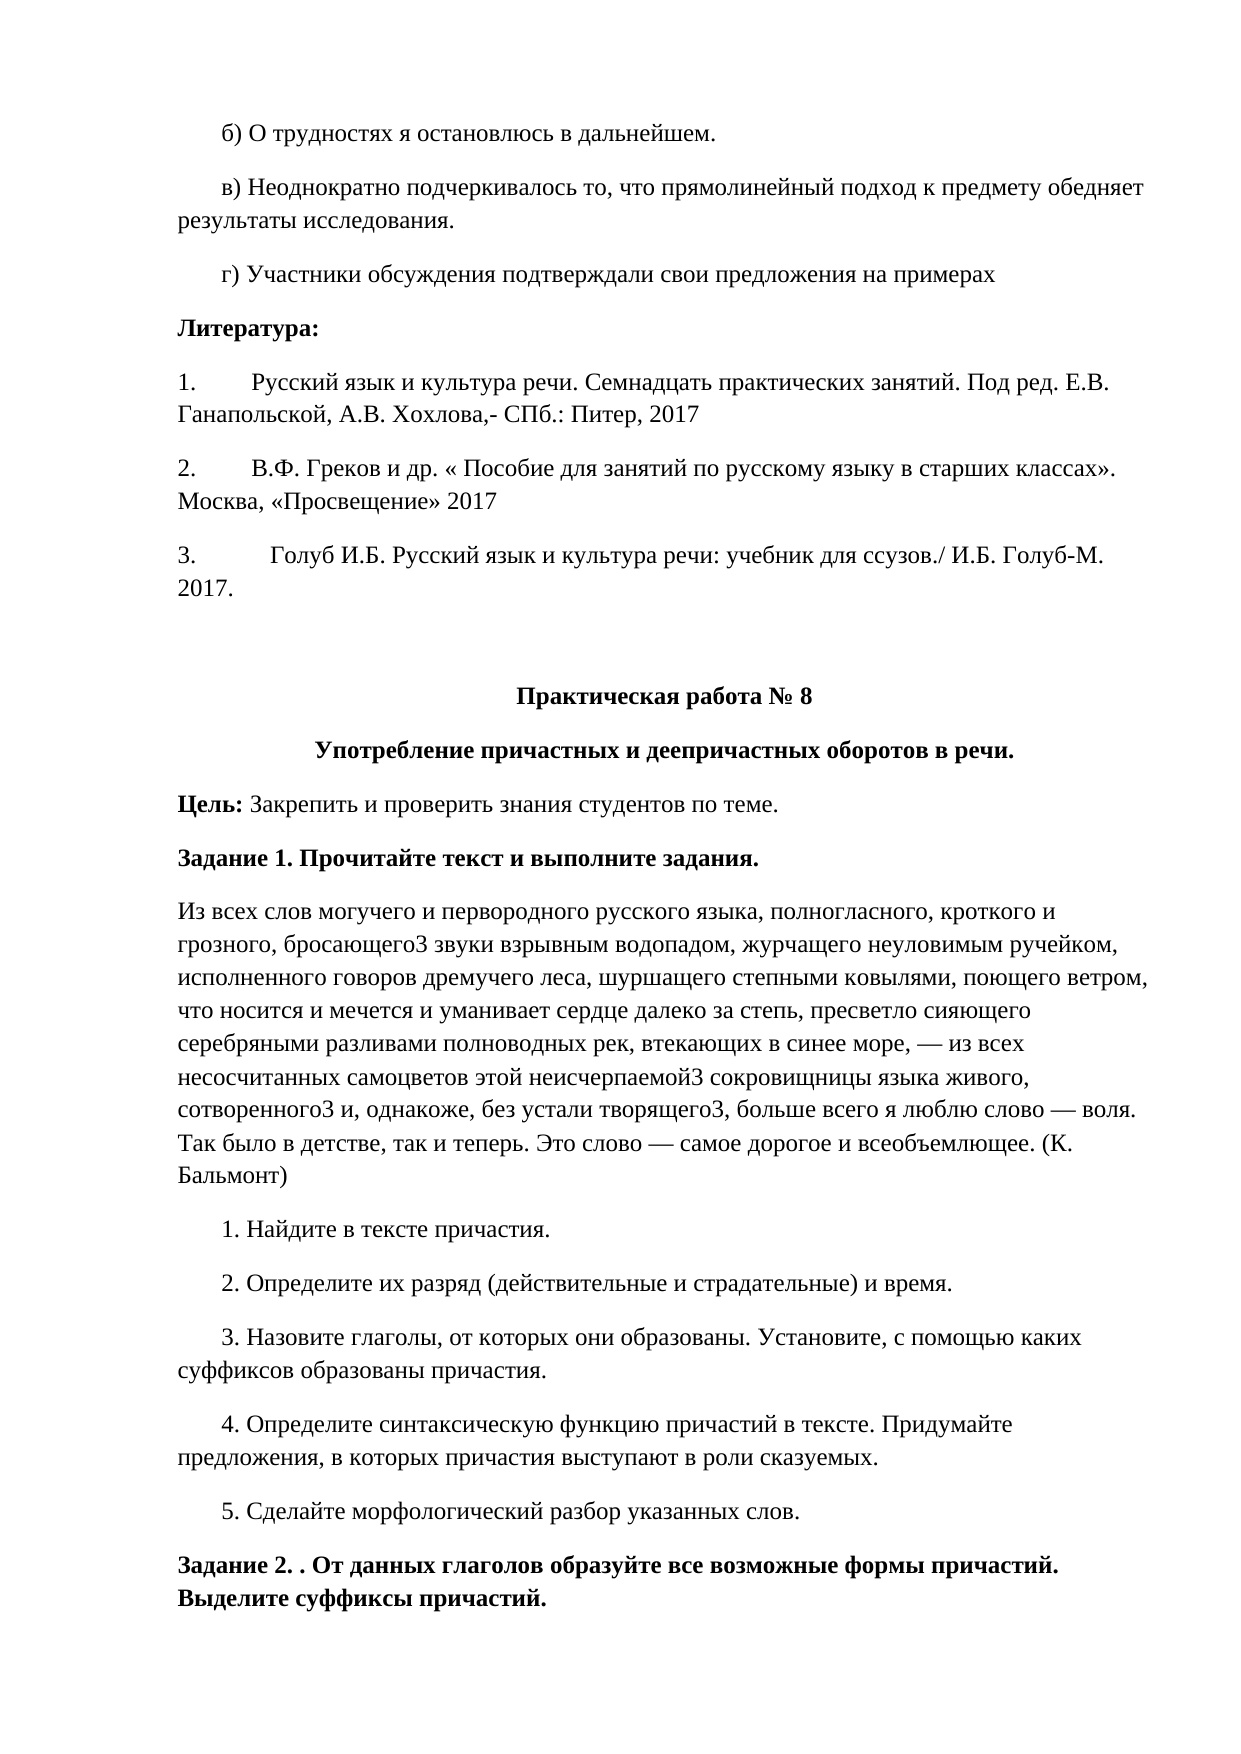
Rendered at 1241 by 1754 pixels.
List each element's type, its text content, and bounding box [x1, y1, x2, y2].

text 2. Определите их разряд (действительные и страдательные) и время. [177, 1268, 1152, 1297]
text б) О трудностях я остановлюсь в дальнейшем. [177, 118, 1152, 147]
text Употребление причастных и деепричастных оборотов в речи. [177, 735, 1152, 764]
text Задание 1. Прочитайте текст и выполните задания. [177, 843, 1152, 871]
text Практическая работа № 8 [177, 681, 1152, 710]
text Задание 2. . От данных глаголов образуйте все возможные формы причастий. Выделите суффиксы причастий. [177, 1550, 1152, 1612]
text 2. В.Ф. Греков и др. « Пособие для занятий по русскому языку в старших классах». Москва, «Просвещение» 2017 [177, 453, 1152, 515]
text 1. Найдите в тексте причастия. [177, 1214, 1152, 1243]
text 5. Сделайте морфологический разбор указанных слов. [177, 1496, 1152, 1525]
text Из всех слов могучего и первородного русского языка, полногласного, кроткого и грозного, бросающего3 звуки взрывным водопадом, журчащего неуловимым ручейком, исполненного говоров дремучего леса, шуршащего степными ковылями, поющего ветром, что носится и мечется и уманивает сердце далеко за степь, пресветло сияющего серебряными разливами полноводных рек, втекающих в синее море, — из всех несосчитанных самоцветов этой неисчерпаемой3 сокровищницы языка живого, сотворенного3 и, однакоже, без устали творящего3, больше всего я люблю слово — воля. Так было в детстве, так и теперь. Это слово — самое дорогое и всеобъемлющее. (К. Бальмонт) [177, 896, 1152, 1189]
text 3. Голуб И.Б. Русский язык и культура речи: учебник для ссузов./ И.Б. Голуб-М. 2017. [177, 540, 1152, 602]
text в) Неоднократно подчеркивалось то, что прямолинейный подход к предмету обедняет результаты исследования. [177, 172, 1152, 234]
text Литература: [177, 313, 1152, 341]
text 1. Русский язык и культура речи. Семнадцать практических занятий. Под ред. Е.В. Ганапольской, А.В. Хохлова,- СПб.: Питер, 2017 [177, 367, 1152, 428]
text г) Участники обсуждения подтверждали свои предложения на примерах [177, 259, 1152, 288]
text 3. Назовите глаголы, от которых они образованы. Установите, с помощью каких суффиксов образованы причастия. [177, 1322, 1152, 1384]
text 4. Определите синтаксическую функцию причастий в тексте. Придумайте предложения, в которых причастия выступают в роли сказуемых. [177, 1409, 1152, 1471]
text Цель: Закрепить и проверить знания студентов по теме. [177, 789, 1152, 817]
